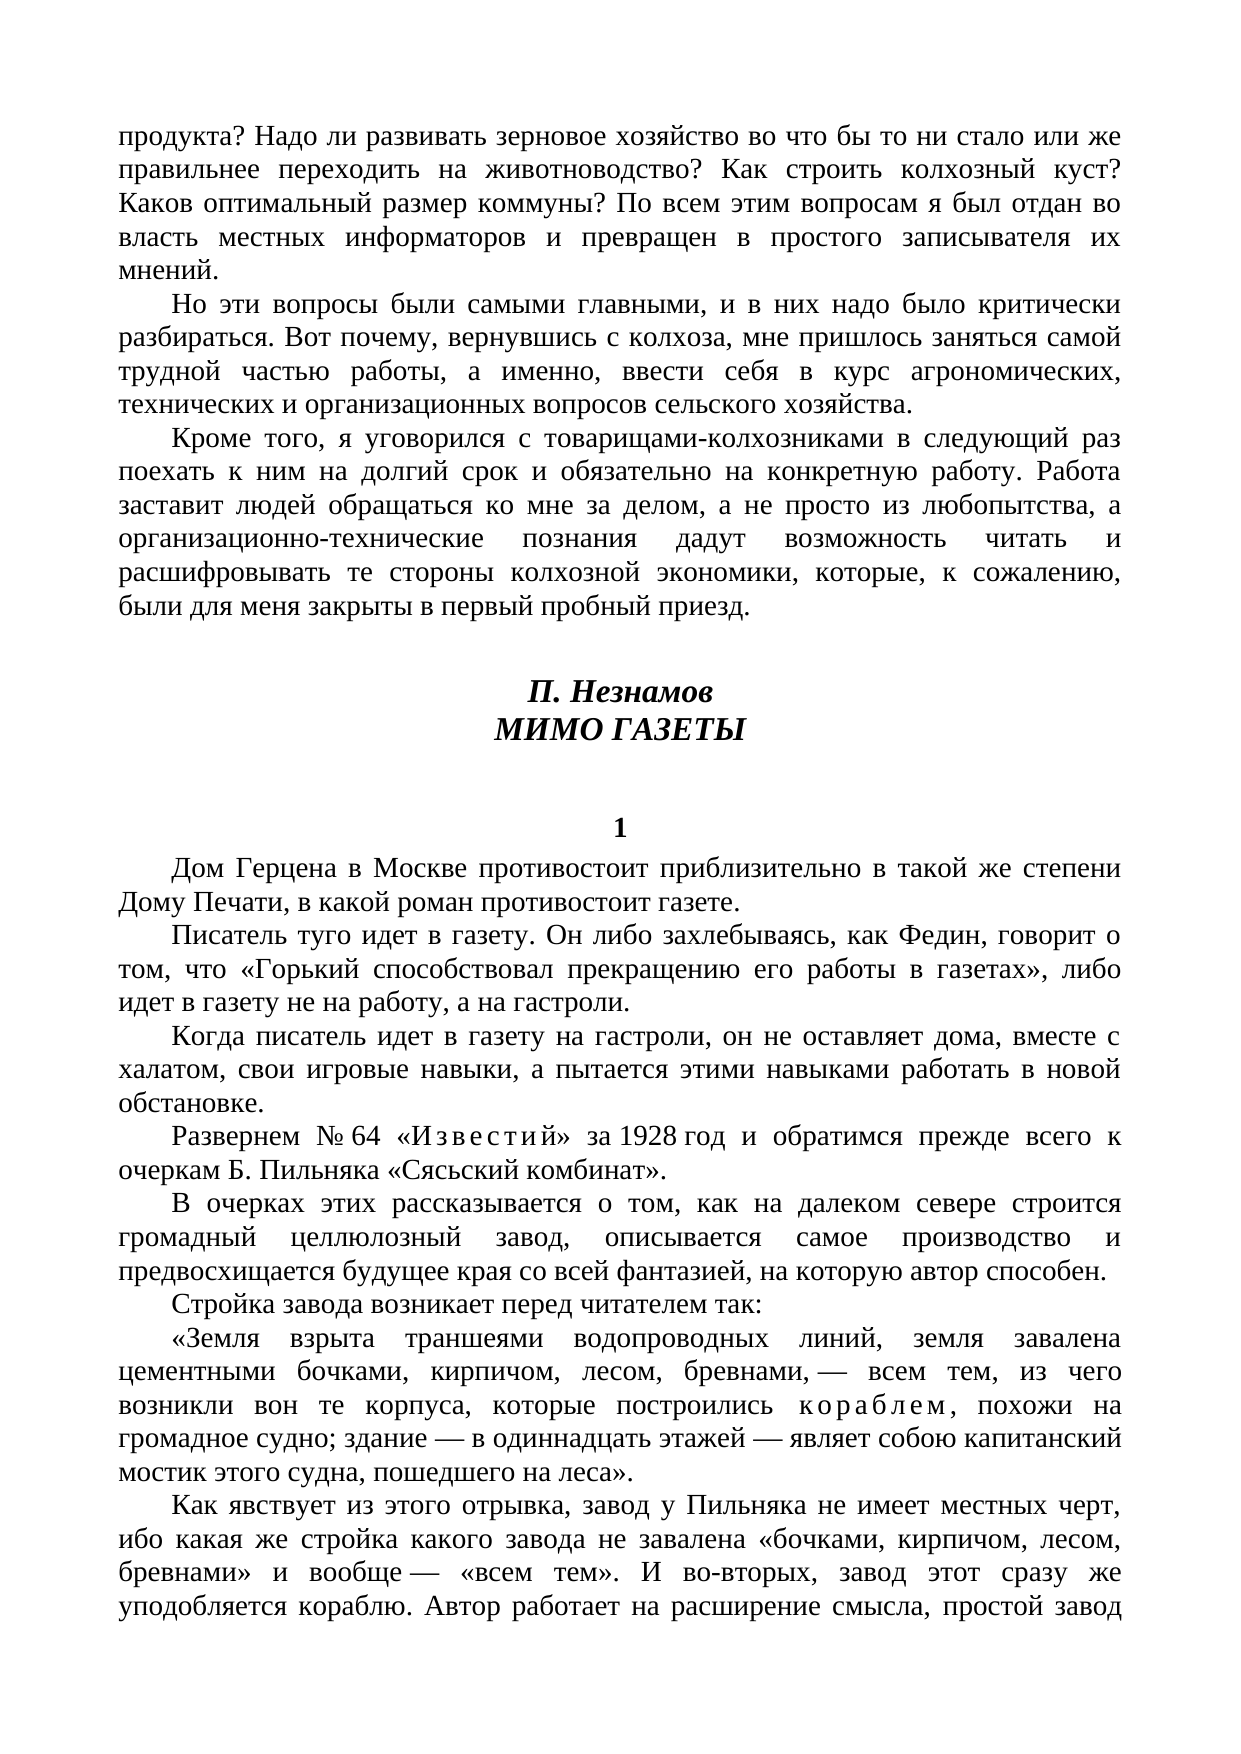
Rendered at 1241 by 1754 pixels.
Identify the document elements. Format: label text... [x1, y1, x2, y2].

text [118, 118, 1122, 286]
subtitle {205} П. Незнамов Мимо газеты [118, 671, 1122, 748]
text Когда писатель идет в газету на гастроли, он не оставляет дома, вместе с халатом, свои игровые навыки, а пытается этими навыками работать в новой обстановке. [118, 1018, 1122, 1118]
text Дом Герцена в Москве противостоит приблизительно в такой же степени Дому Печати, в какой роман противостоит газете. [118, 850, 1122, 917]
text Писатель туго идет в газету. Он либо захлебываясь, как Федин, говорит о том, что «Горький способствовал прекращению его работы в газетах», либо идет в газету не на работу, а на гастроли. [118, 917, 1122, 1018]
text Кроме того, я уговорился с товарищами-колхозниками в следующий раз поехать к ним на долгий срок и обязательно на конкретную работу. Работа заставит людей обращаться ко мне за делом, а не просто из любопытства, а организационно-технические познания дадут возможность читать и расшифровывать те стороны колхозной экономики, которые, к сожалению, были для меня закрыты в первый пробный приезд. [118, 420, 1122, 621]
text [118, 1487, 1122, 1622]
text В очерках этих рассказывается о том, как на далеком севере строится громадный целлюлозный завод, описывается самое производство и предвосхищается будущее края со всей фантазией, на которую автор способен. [118, 1186, 1122, 1286]
subtitle 1 [118, 810, 1122, 844]
text Стройка завода возникает перед читателем так: [118, 1286, 1122, 1320]
text «Земля взрыта траншеями водопроводных линий, земля завалена цементными бочками, кирпичом, лесом, бревнами, — всем тем, из чего возникли вон те корпуса, которые построились кораблем, похожи на громадное судно; здание — в одиннадцать этажей — являет собою капитанский мостик этого судна, пошедшего на леса». [118, 1320, 1122, 1487]
text Но эти вопросы были самыми главными, и в них надо было критически разбираться. Вот почему, вернувшись с колхоза, мне пришлось заняться самой трудной частью работы, а именно, ввести себя в курс агрономических, технических и организационных вопросов сельского хозяйства. [118, 286, 1122, 420]
text Развернем № 64 «Известий» за 1928 год и обратимся прежде всего к очеркам Б. Пильняка «Сясьский комбинат». [118, 1118, 1122, 1186]
